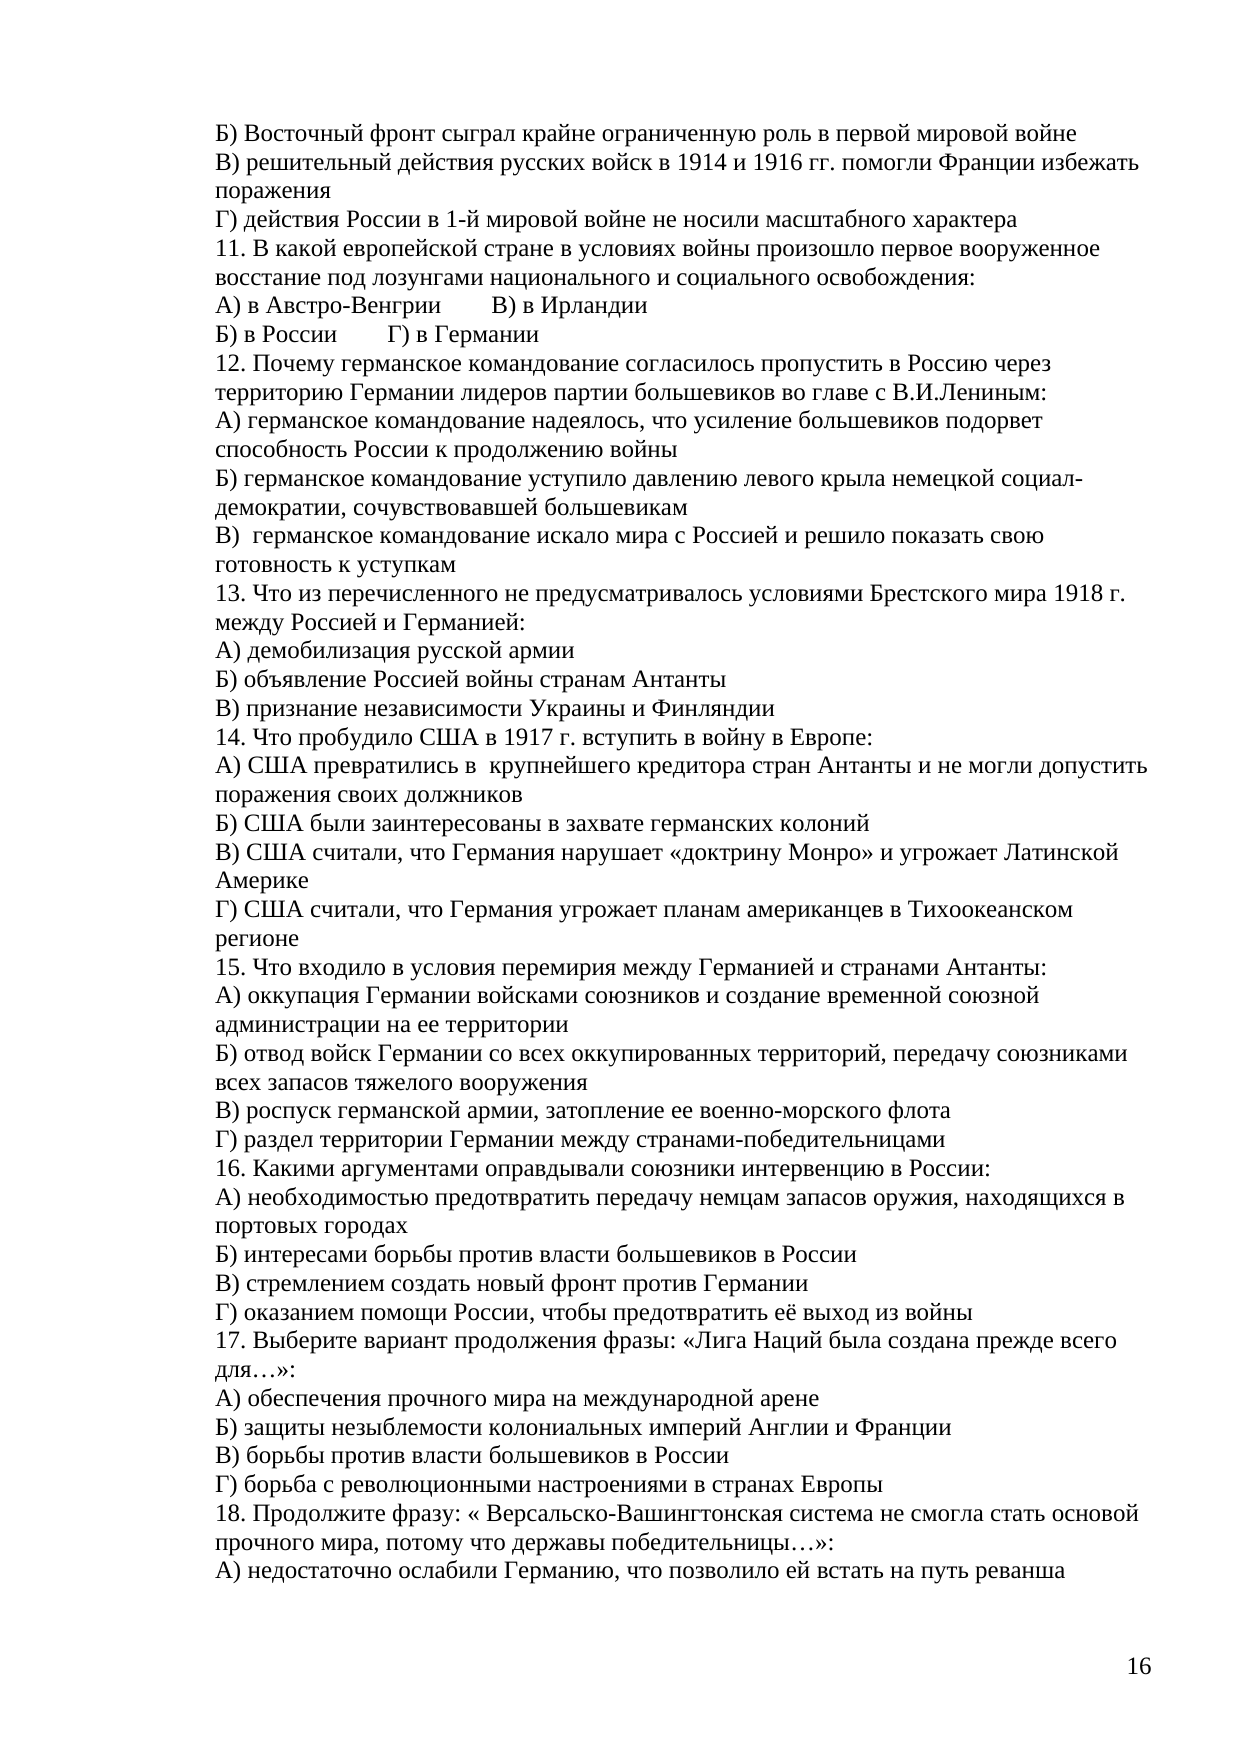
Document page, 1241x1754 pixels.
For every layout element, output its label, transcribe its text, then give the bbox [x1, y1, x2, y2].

text 14. Что пробудило США в 1917 г. вступить в войну в Европе: [215, 722, 1152, 751]
text Б) защиты незыблемости колониальных империй Англии и Франции [215, 1412, 1152, 1441]
text Б) Восточный фронт сыграл крайне ограниченную роль в первой мировой войне В) решительный действия русских войск в 1914 и 1916 гг. помогли Франции избежать поражения [215, 118, 1152, 204]
text 11. В какой европейской стране в условиях войны произошло первое вооруженное восстание под лозунгами национального и социального освобождения: А) в Австро-Венгрии В) в Ирландии Б) в России Г) в Германии [215, 233, 1152, 348]
text Г) США считали, что Германия угрожает планам американцев в Тихоокеанском регионе [215, 894, 1152, 952]
text Б) интересами борьбы против власти большевиков в России [215, 1239, 1152, 1268]
text А) германское командование надеялось, что усиление большевиков подорвет способность России к продолжению войны Б) германское командование уступило давлению левого крыла немецкой социал-демократии, сочувствовавшей большевикам В) германское командование искало мира с Россией и решило показать свою готовность к уступкам [215, 406, 1152, 578]
text Б) США были заинтересованы в захвате германских колоний [215, 808, 1152, 837]
text А) оккупация Германии войсками союзников и создание временной союзной администрации на ее территории [215, 981, 1152, 1038]
text Г) оказанием помощи России, чтобы предотвратить её выход из войны [215, 1297, 1152, 1326]
text 12. Почему германское командование согласилось пропустить в Россию через территорию Германии лидеров партии большевиков во главе с В.И.Лениным: [215, 348, 1152, 406]
text Б) отвод войск Германии со всех оккупированных территорий, передачу союзниками всех запасов тяжелого вооружения [215, 1038, 1152, 1096]
text 18. Продолжите фразу: « Версальско-Вашингтонская система не смогла стать основой прочного мира, потому что державы победительницы…»: [215, 1498, 1152, 1556]
text А) демобилизация русской армии [215, 636, 1152, 664]
text А) недостаточно ослабили Германию, что позволило ей встать на путь реванша [215, 1556, 1152, 1584]
text Г) борьба с революционными настроениями в странах Европы [215, 1469, 1152, 1498]
text Б) объявление Россией войны странам Антанты [215, 664, 1152, 693]
text 15. Что входило в условия перемирия между Германией и странами Антанты: [215, 952, 1152, 981]
text А) необходимостью предотвратить передачу немцам запасов оружия, находящихся в портовых городах [215, 1182, 1152, 1239]
text 16. Какими аргументами оправдывали союзники интервенцию в России: [215, 1153, 1152, 1182]
text В) роспуск германской армии, затопление ее военно-морского флота [215, 1096, 1152, 1124]
text В) стремлением создать новый фронт против Германии [215, 1268, 1152, 1297]
text В) признание независимости Украины и Финляндии [215, 693, 1152, 722]
text Г) действия России в 1-й мировой войне не носили масштабного характера [215, 204, 1152, 233]
text 17. Выберите вариант продолжения фразы: «Лига Наций была создана прежде всего для…»: [215, 1326, 1152, 1383]
text В) США считали, что Германия нарушает «доктрину Монро» и угрожает Латинской Америке [215, 837, 1152, 894]
text А) США превратились в крупнейшего кредитора стран Антанты и не могли допустить поражения своих должников [215, 751, 1152, 808]
text Г) раздел территории Германии между странами-победительницами [215, 1124, 1152, 1153]
text В) борьбы против власти большевиков в России [215, 1441, 1152, 1469]
text 13. Что из перечисленного не предусматривалось условиями Брестского мира 1918 г. между Россией и Германией: [215, 578, 1152, 636]
text А) обеспечения прочного мира на международной арене [215, 1383, 1152, 1412]
